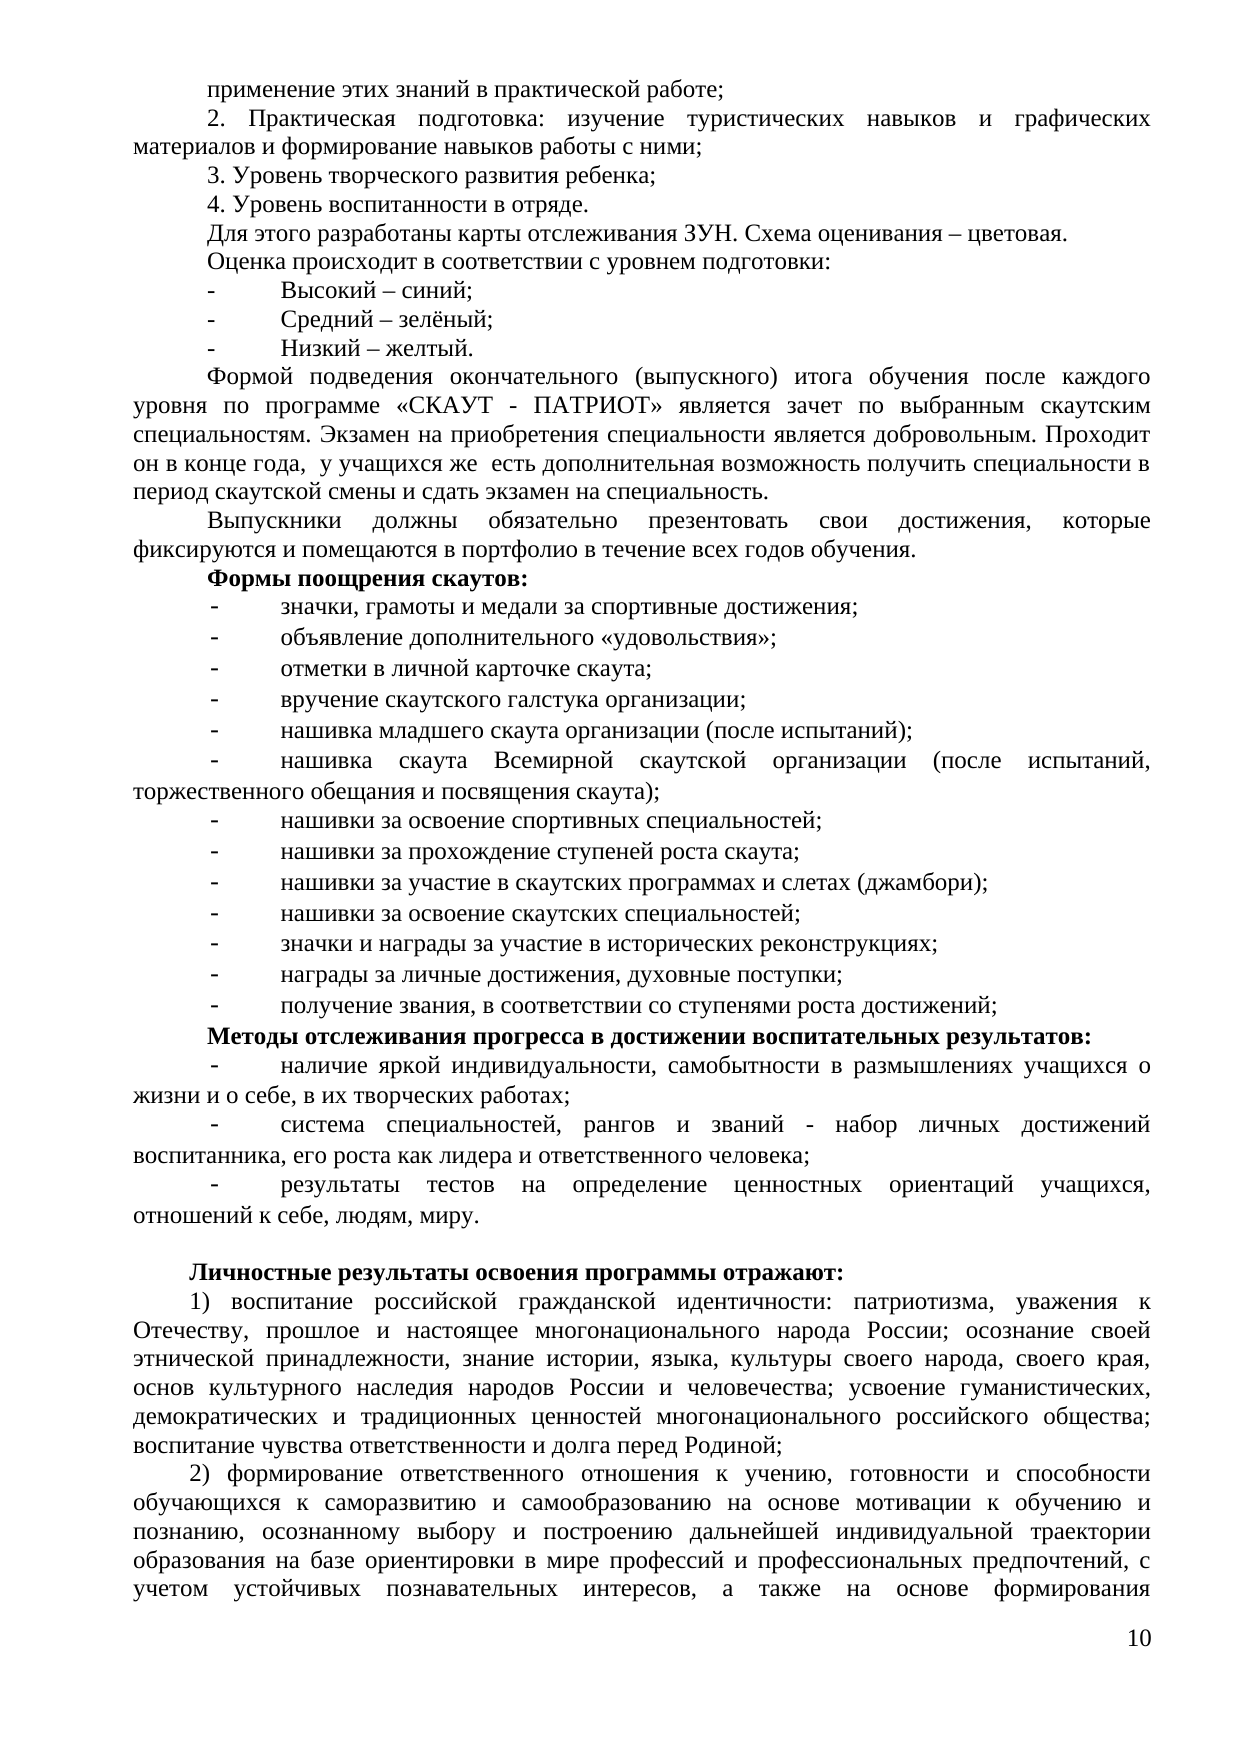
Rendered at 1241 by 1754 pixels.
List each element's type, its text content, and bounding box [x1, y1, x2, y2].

list нашивка младшего скаута организации (после испытаний); [133, 715, 1152, 746]
text 4. Уровень воспитанности в отряде. [133, 189, 1152, 218]
list Средний – зелёный; [133, 304, 1152, 333]
text 2. Практическая подготовка: изучение туристических навыков и графических материалов и формирование навыков работы с ними; [133, 103, 1152, 160]
text 3. Уровень творческого развития ребенка; [133, 160, 1152, 189]
list результаты тестов на определение ценностных ориентаций учащихся, отношений к себе, людям, миру. [133, 1169, 1152, 1228]
list нашивки за участие в скаутских программах и слетах (джамбори); [133, 867, 1152, 898]
list значки и награды за участие в исторических реконструкциях; [133, 928, 1152, 959]
list нашивки за освоение спортивных специальностей; [133, 805, 1152, 836]
title Выпускники должны обязательно презентовать свои достижения, которые фиксируются и помещаются в портфолио в течение всех годов обучения. [133, 505, 1152, 563]
list Высокий – синий; [133, 275, 1152, 304]
text 1) воспитание российской гражданской идентичности: патриотизма, уважения к Отечеству, прошлое и настоящее многонационального народа России; осознание своей этнической принадлежности, знание истории, языка, культуры своего народа, своего края, основ культурного наследия народов России и человечества; усвоение гуманистических, демократических и традиционных ценностей многонационального российского общества; воспитание чувства ответственности и долга перед Родиной; [133, 1286, 1152, 1458]
list значки, грамоты и медали за спортивные достижения; [133, 591, 1152, 622]
text Для этого разработаны карты отслеживания ЗУН. Схема оценивания – цветовая. [133, 218, 1152, 246]
list наличие яркой индивидуальности, самобытности в размышлениях учащихся о жизни и о себе, в их творческих работах; [133, 1050, 1152, 1109]
list получение звания, в соответствии со ступенями роста достижений; [133, 990, 1152, 1021]
list вручение скаутского галстука организации; [133, 684, 1152, 715]
list нашивки за прохождение ступеней роста скаута; [133, 836, 1152, 867]
text Личностные результаты освоения программы отражают: [133, 1257, 1152, 1286]
list Низкий – желтый. [133, 333, 1152, 361]
title Формой подведения окончательного (выпускного) итога обучения после каждого уровня по программе «СКАУТ - ПАТРИОТ» является зачет по выбранным скаутским специальностям. Экзамен на приобретения специальности является добровольным. Проходит он в конце года, у учащихся же есть дополнительная возможность получить специальности в период скаутской смены и сдать экзамен на специальность. [133, 361, 1152, 505]
list нашивки за освоение скаутских специальностей; [133, 898, 1152, 928]
list система специальностей, рангов и званий - набор личных достижений воспитанника, его роста как лидера и ответственного человека; [133, 1109, 1152, 1169]
title Формы поощрения скаутов: [133, 563, 1152, 591]
list нашивка скаута Всемирной скаутской организации (после испытаний, торжественного обещания и посвящения скаута); [133, 746, 1152, 805]
list объявление дополнительного «удовольствия»; [133, 622, 1152, 653]
list награды за личные достижения, духовные поступки; [133, 959, 1152, 990]
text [133, 1458, 1152, 1602]
text Оценка происходит в соответствии с уровнем подготовки: [133, 246, 1152, 275]
list отметки в личной карточке скаута; [133, 653, 1152, 684]
title Методы отслеживания прогресса в достижении воспитательных результатов: [133, 1021, 1152, 1050]
text применение этих знаний в практической работе; [133, 74, 1152, 103]
